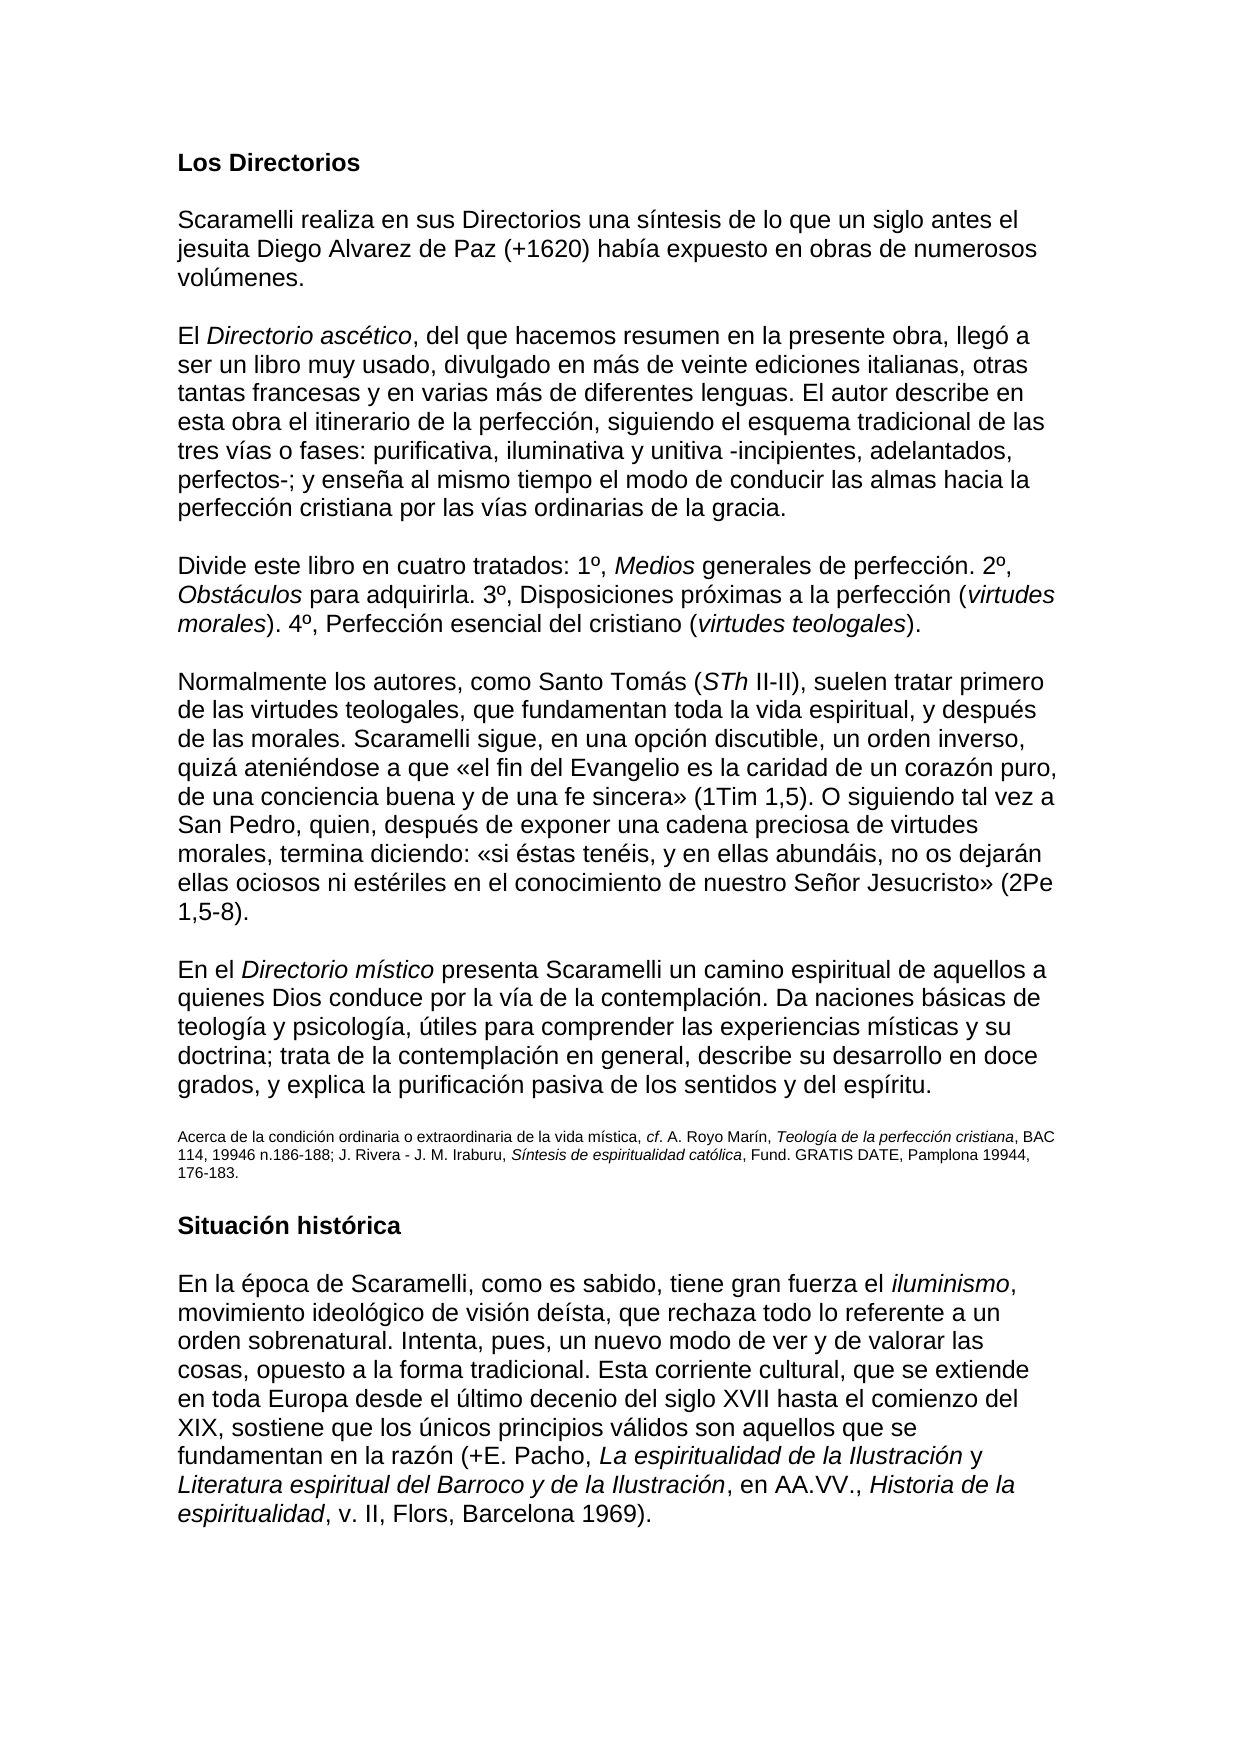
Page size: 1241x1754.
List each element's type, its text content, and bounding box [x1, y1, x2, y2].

text Divide este libro en cuatro tratados: 1º, Medios generales de perfección. 2º, Obstáculos para adquirirla. 3º, Disposiciones próximas a la perfección (virtudes morales). 4º, Perfección esencial del cristiano (virtudes teologales). [177, 551, 1063, 638]
text Los Directorios [177, 148, 1063, 176]
text Normalmente los autores, como Santo Tomás (STh II-II), suelen tratar primero de las virtudes teologales, que fundamentan toda la vida espiritual, y después de las morales. Scaramelli sigue, en una opción discutible, un orden inverso, quizá ateniéndose a que «el fin del Evangelio es la caridad de un corazón puro, de una conciencia buena y de una fe sincera» (1Tim 1,5). O siguiendo tal vez a San Pedro, quien, después de exponer una cadena preciosa de virtudes morales, termina diciendo: «si éstas tenéis, y en ellas abundáis, no os dejarán ellas ociosos ni estériles en el conocimiento de nuestro Señor Jesucristo» (2Pe 1,5-8). [177, 667, 1063, 926]
text Acerca de la condición ordinaria o extraordinaria de la vida mística, cf. A. Royo Marín, Teología de la perfección cristiana, BAC 114, 19946 n.186-188; J. Rivera - J. M. Iraburu, Síntesis de espiritualidad católica, Fund. GRATIS DATE, Pamplona 19944, 176-183. [177, 1128, 1063, 1182]
text Situación histórica [177, 1211, 1063, 1239]
text Scaramelli realiza en sus Directorios una síntesis de lo que un siglo antes el jesuita Diego Alvarez de Paz (+1620) había expuesto en obras de numerosos volúmenes. [177, 206, 1063, 292]
text El Directorio ascético, del que hacemos resumen en la presente obra, llegó a ser un libro muy usado, divulgado en más de veinte ediciones italianas, otras tantas francesas y en varias más de diferentes lenguas. El autor describe en esta obra el itinerario de la perfección, siguiendo el esquema tradicional de las tres vías o fases: purificativa, iluminativa y unitiva -incipientes, adelantados, perfectos-; y enseña al mismo tiempo el modo de conducir las almas hacia la perfección cristiana por las vías ordinarias de la gracia. [177, 321, 1063, 522]
text En el Directorio místico presenta Scaramelli un camino espiritual de aquellos a quienes Dios conduce por la vía de la contemplación. Da naciones básicas de teología y psicología, útiles para comprender las experiencias místicas y su doctrina; trata de la contemplación en general, describe su desarrollo en doce grados, y explica la purificación pasiva de los sentidos y del espíritu. [177, 955, 1063, 1098]
text En la época de Scaramelli, como es sabido, tiene gran fuerza el iluminismo, movimiento ideológico de visión deísta, que rechaza todo lo referente a un orden sobrenatural. Intenta, pues, un nuevo modo de ver y de valorar las cosas, opuesto a la forma tradicional. Esta corriente cultural, que se extiende en toda Europa desde el último decenio del siglo XVII hasta el comienzo del XIX, sostiene que los únicos principios válidos son aquellos que se fundamentan en la razón (+E. Pacho, La espiritualidad de la Ilustración y Literatura espiritual del Barroco y de la Ilustración, en AA.VV., Historia de la espiritualidad, v. II, Flors, Barcelona 1969). [177, 1269, 1063, 1527]
